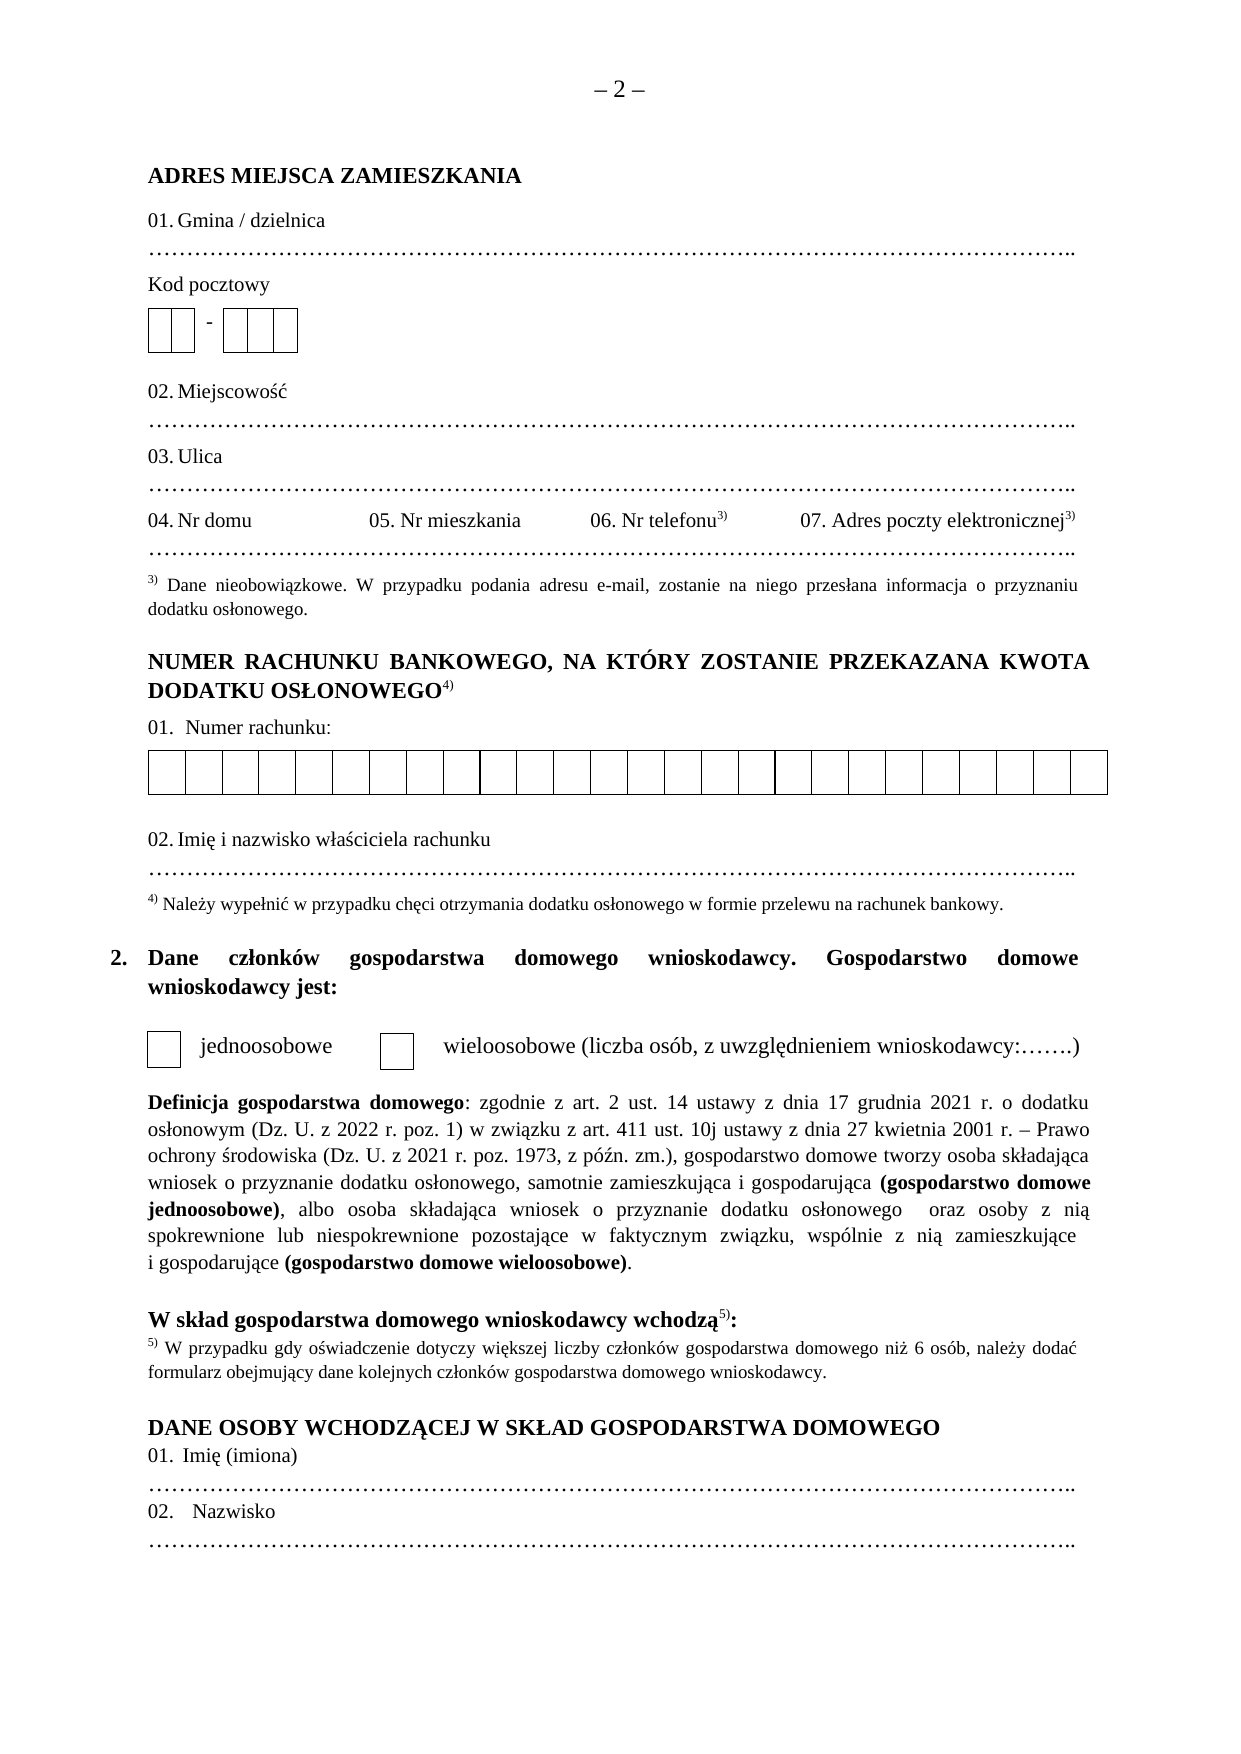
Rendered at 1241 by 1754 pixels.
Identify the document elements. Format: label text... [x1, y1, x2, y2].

list Nr domu 05. Nr mieszkania 06. Nr telefonu3) 07. Adres poczty elektronicznej3) [148, 508, 1079, 532]
list Numer rachunku: [148, 715, 1079, 739]
table_header [186, 751, 222, 794]
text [148, 234, 1091, 261]
text 3) Dane nieobowiązkowe. W przypadku podania adresu e-mail, zostanie na niego przesłana informacja o przyznaniu dodatku osłonowego. [148, 572, 1079, 619]
table_header [739, 751, 774, 794]
table_header [224, 309, 247, 352]
table_header [591, 751, 627, 794]
table_header [960, 751, 996, 794]
table_header [1034, 751, 1070, 794]
table_header [444, 751, 479, 794]
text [148, 406, 1091, 432]
table_header [665, 751, 701, 794]
text NUMER RACHUNKU BANKOWEGO, NA KTÓRY ZOSTANIE PRZEKAZANA KWOTA DODATKU OSŁONOWEGO4) [148, 648, 1091, 704]
table_header [1071, 751, 1107, 794]
table_header [248, 309, 273, 352]
table_header [223, 751, 258, 794]
text 5) W przypadku gdy oświadczenie dotyczy większej liczby członków gospodarstwa domowego niż 6 osób, należy dodać formularz obejmujący dane kolejnych członków gospodarstwa domowego wnioskodawcy. [148, 1335, 1079, 1383]
text ………………………………………………………………………………………………………….. [148, 470, 1091, 497]
list Imię (imiona) [148, 1443, 1079, 1467]
table_header [923, 751, 959, 794]
text ………………………………………………………………………………………………………….. [148, 854, 1091, 880]
text DANE OSOBY WCHODZĄCEJ W SKŁAD GOSPODARSTWA DOMOWEGO [148, 1414, 1091, 1441]
table_header [886, 751, 922, 794]
table_header [554, 751, 590, 794]
table_header [702, 751, 738, 794]
list Imię i nazwisko właściciela rachunku [148, 827, 1079, 851]
text Definicja gospodarstwa domowego: zgodnie z art. 2 ust. 14 ustawy z dnia 17 grudnia 2021 r. o dodatku osłonowym (Dz. U. z 2022 r. poz. 1) w związku z art. 411 ust. 10j ustawy z dnia 27 kwietnia 2001 r. – Prawo ochrony środowiska (Dz. U. z 2021 r. poz. 1973, z późn. zm.), gospodarstwo domowe tworzy osoba składająca wniosek o przyznanie dodatku osłonowego, samotnie zamieszkująca i gospodarująca (gospodarstwo domowe jednoosobowe), albo osoba składająca wniosek o przyznanie dodatku osłonowego oraz osoby z nią spokrewnione lub niespokrewnione pozostające w faktycznym związku, wspólnie z nią zamieszkujące i gospodarujące (gospodarstwo domowe wieloosobowe). [148, 1090, 1091, 1274]
list Dane członków gospodarstwa domowego wnioskodawcy. Gospodarstwo domowe wnioskodawcy jest: [110, 944, 1079, 1000]
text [148, 1526, 1091, 1552]
list Gmina / dzielnica [148, 208, 1079, 232]
table_header [259, 751, 295, 794]
table_header [274, 309, 297, 352]
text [148, 1470, 1091, 1496]
table_header [370, 751, 406, 794]
table_header [517, 751, 553, 794]
text W skład gospodarstwa domowego wnioskodawcy wchodzą5): [148, 1306, 1091, 1332]
list Ulica [148, 443, 1079, 468]
table_header [481, 751, 516, 794]
text ………………………………………………………………………………………………………….. [148, 534, 1091, 561]
table_header [149, 309, 171, 352]
text Kod pocztowy [148, 272, 1091, 296]
table_header [628, 751, 664, 794]
list Nazwisko [148, 1499, 1079, 1523]
table_header - [195, 308, 223, 352]
table_header [812, 751, 848, 794]
table_header [849, 751, 885, 794]
text 4) Należy wypełnić w przypadku chęci otrzymania dodatku osłonowego w formie przelewu na rachunek bankowy. [148, 891, 1079, 915]
table_header [997, 751, 1033, 794]
text ADRES MIEJSCA ZAMIESZKANIA [148, 162, 1091, 189]
table_header [407, 751, 443, 794]
table_header [296, 751, 332, 794]
table_header [776, 751, 811, 794]
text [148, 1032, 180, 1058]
table_header [172, 309, 194, 352]
text jednoosobowe wieloosobowe (liczba osób, z uwzględnieniem wnioskodawcy:…….) [181, 1032, 1091, 1058]
table_header [149, 751, 185, 794]
list Miejscowość [148, 379, 1079, 403]
table_header [333, 751, 369, 794]
